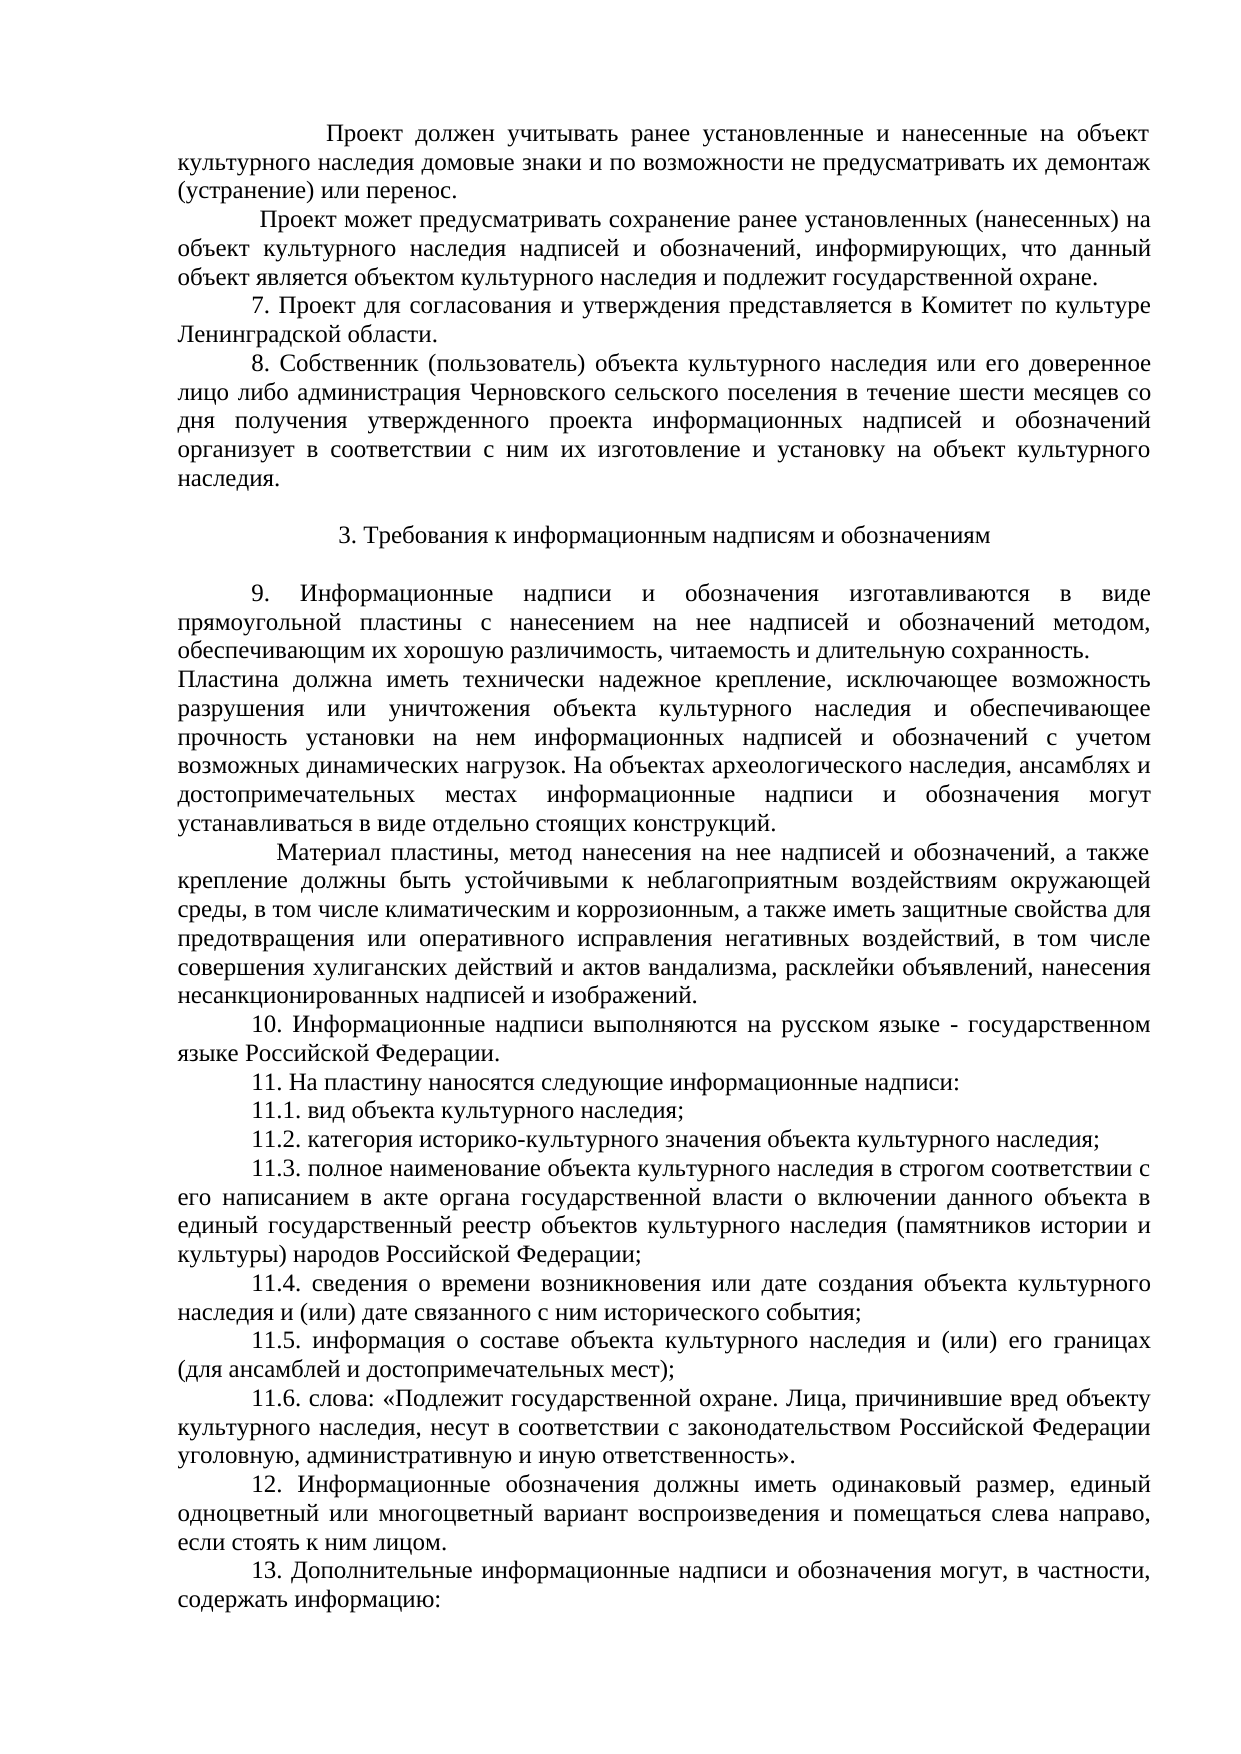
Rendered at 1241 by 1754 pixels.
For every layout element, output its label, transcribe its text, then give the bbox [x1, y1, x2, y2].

text Проект может предусматривать сохранение ранее установленных (нанесенных) на объект культурного наследия надписей и обозначений, информирующих, что данный объект является объектом культурного наследия и подлежит государственной охране. [177, 204, 1152, 291]
text Материал пластины, метод нанесения на нее надписей и обозначений, а также крепление должны быть устойчивыми к неблагоприятным воздействиям окружающей среды, в том числе климатическим и коррозионным, а также иметь защитные свойства для предотвращения или оперативного исправления негативных воздействий, в том числе совершения хулиганских действий и актов вандализма, расклейки объявлений, нанесения несанкционированных надписей и изображений. [177, 837, 1152, 1009]
text 3. Требования к информационным надписям и обозначениям [177, 521, 1152, 549]
text 9. Информационные надписи и обозначения изготавливаются в виде прямоугольной пластины с нанесением на нее надписей и обозначений методом, обеспечивающим их хорошую различимость, читаемость и длительную сохранность. [177, 578, 1152, 664]
text 11. На пластину наносятся следующие информационные надписи: [177, 1067, 1152, 1096]
text 13. Дополнительные информационные надписи и обозначения могут, в частности, содержать информацию: [177, 1556, 1152, 1613]
text 10. Информационные надписи выполняются на русском языке - государственном языке Российской Федерации. [177, 1009, 1152, 1067]
text 8. Собственник (пользователь) объекта культурного наследия или его доверенное лицо либо администрация Черновского сельского поселения в течение шести месяцев со дня получения утвержденного проекта информационных надписей и обозначений организует в соответствии с ним их изготовление и установку на объект культурного наследия. [177, 348, 1152, 492]
text Пластина должна иметь технически надежное крепление, исключающее возможность разрушения или уничтожения объекта культурного наследия и обеспечивающее прочность установки на нем информационных надписей и обозначений с учетом возможных динамических нагрузок. На объектах археологического наследия, ансамблях и достопримечательных местах информационные надписи и обозначения могут устанавливаться в виде отдельно стоящих конструкций. [177, 664, 1152, 837]
text 12. Информационные обозначения должны иметь одинаковый размер, единый одноцветный или многоцветный вариант воспроизведения и помещаться слева направо, если стоять к ним лицом. [177, 1469, 1152, 1556]
text 11.6. слова: «Подлежит государственной охране. Лица, причинившие вред объекту культурного наследия, несут в соответствии с законодательством Российской Федерации уголовную, административную и иную ответственность». [177, 1383, 1152, 1469]
text Проект должен учитывать ранее установленные и нанесенные на объект культурного наследия домовые знаки и по возможности не предусматривать их демонтаж (устранение) или перенос. [177, 118, 1152, 204]
text 7. Проект для согласования и утверждения представляется в Комитет по культуре Ленинградской области. [177, 291, 1152, 348]
text 11.3. полное наименование объекта культурного наследия в строгом соответствии с его написанием в акте органа государственной власти о включении данного объекта в единый государственный реестр объектов культурного наследия (памятников истории и культуры) народов Российской Федерации; [177, 1153, 1152, 1268]
text 11.2. категория историко-культурного значения объекта культурного наследия; [177, 1124, 1152, 1153]
text 11.4. сведения о времени возникновения или дате создания объекта культурного наследия и (или) дате связанного с ним исторического события; [177, 1268, 1152, 1326]
text 11.1. вид объекта культурного наследия; [177, 1096, 1152, 1124]
text 11.5. информация о составе объекта культурного наследия и (или) его границах (для ансамблей и достопримечательных мест); [177, 1326, 1152, 1383]
